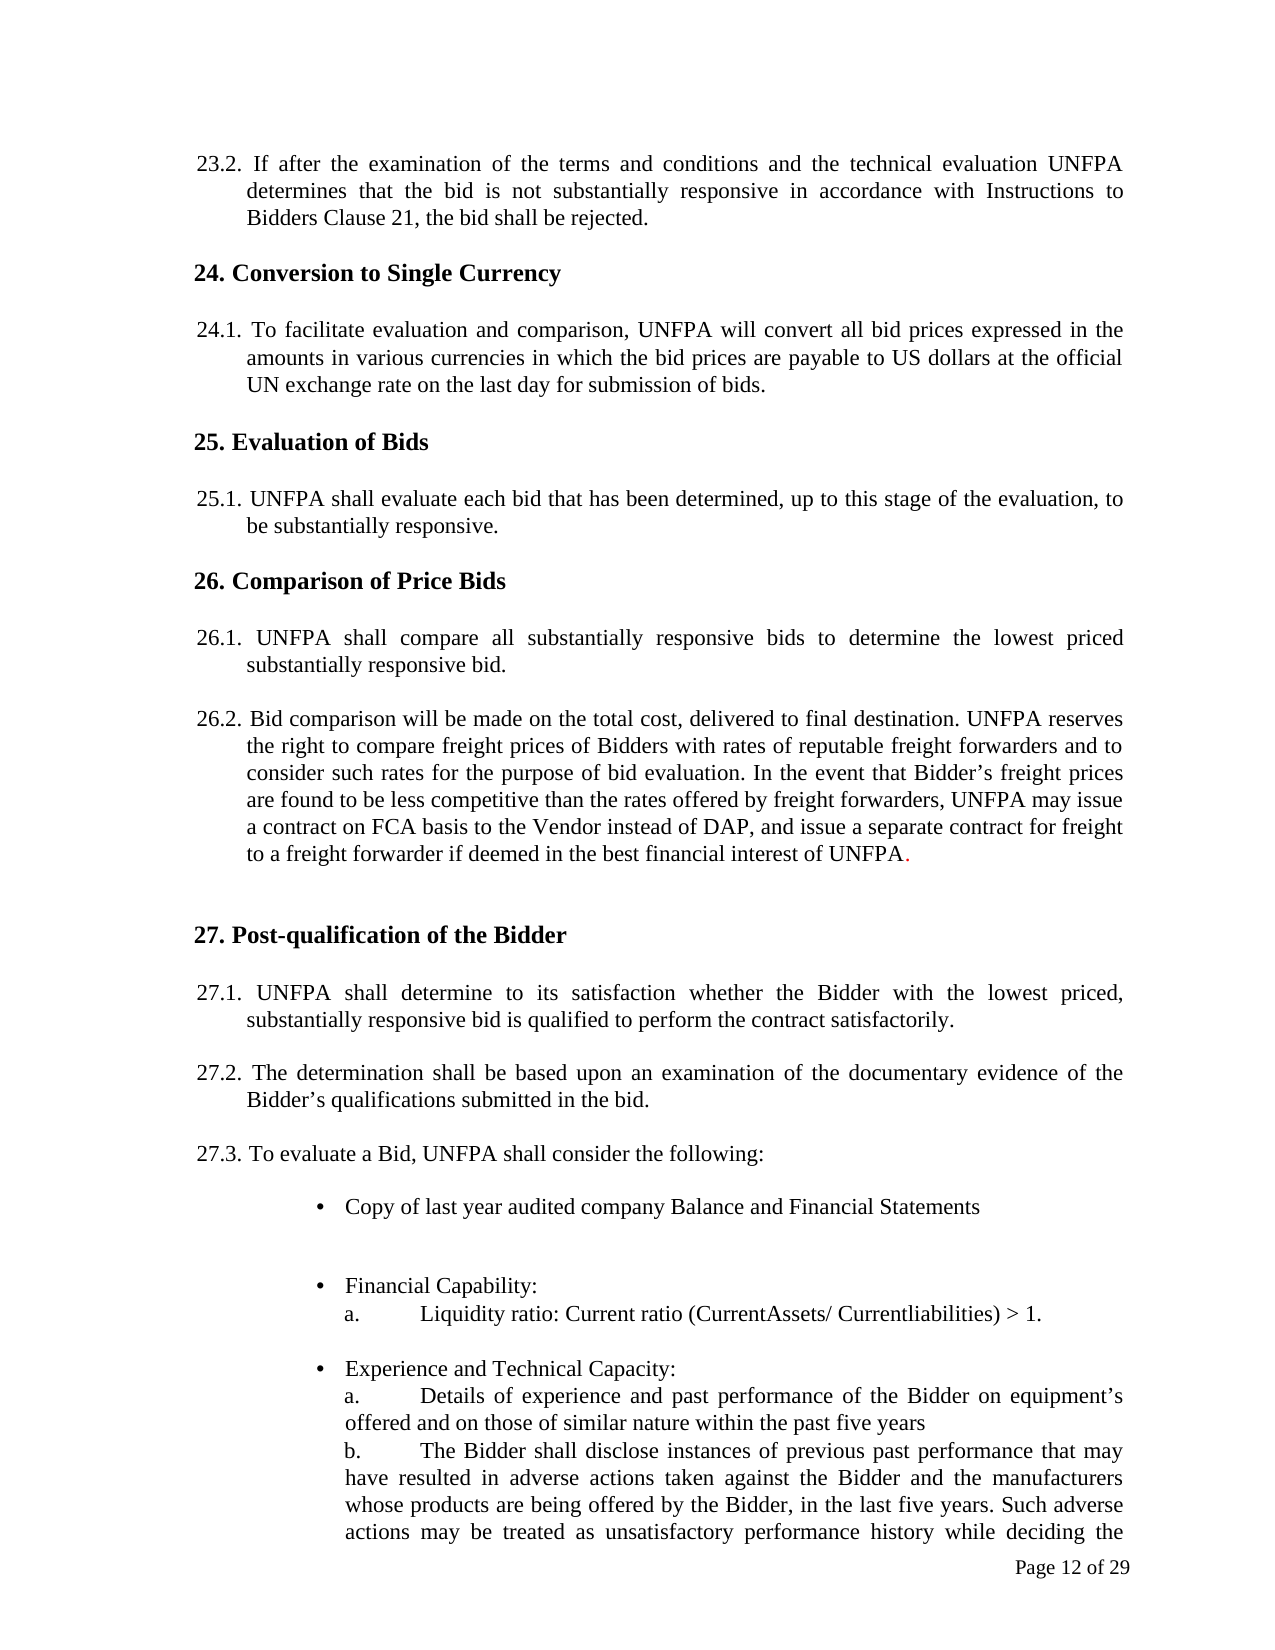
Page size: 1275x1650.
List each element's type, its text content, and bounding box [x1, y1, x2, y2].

text 27.3. To evaluate a Bid, UNFPA shall consider the following: [196, 1140, 1125, 1166]
text 27.2. The determination shall be based upon an examination of the documentary evidence of the Bidder’s qualifications submitted in the bid. [196, 1059, 1125, 1113]
list Financial Capability: [316, 1272, 1125, 1299]
text 23.2. If after the examination of the terms and conditions and the technical evaluation UNFPA determines that the bid is not substantially responsive in accordance with Instructions to Bidders Clause 21, the bid shall be rejected. [196, 150, 1125, 231]
text 24.1. To facilitate evaluation and comparison, UNFPA will convert all bid prices expressed in the amounts in various currencies in which the bid prices are payable to US dollars at the official UN exchange rate on the last day for submission of bids. [196, 317, 1125, 397]
list Details of experience and past performance of the Bidder on equipment’s offered and on those of similar nature within the past five years [344, 1382, 1125, 1436]
text 26.1. UNFPA shall compare all substantially responsive bids to determine the lowest priced substantially responsive bid. [196, 624, 1125, 678]
list Copy of last year audited company Balance and Financial Statements [316, 1193, 1125, 1219]
text 27. Post-qualification of the Bidder [193, 920, 1125, 949]
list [344, 1437, 1125, 1544]
list Experience and Technical Capacity: [316, 1355, 1125, 1381]
text 25.1. UNFPA shall evaluate each bid that has been determined, up to this stage of the evaluation, to be substantially responsive. [196, 485, 1125, 539]
text 24. Conversion to Single Currency [193, 258, 1125, 287]
text 25. Evaluation of Bids [193, 427, 1125, 455]
text 27.1. UNFPA shall determine to its satisfaction whether the Bidder with the lowest priced, substantially responsive bid is qualified to perform the contract satisfactorily. [196, 979, 1125, 1032]
text 26. Comparison of Price Bids [193, 566, 1125, 595]
text 26.2. Bid comparison will be made on the total cost, delivered to final destination. UNFPA reserves the right to compare freight prices of Bidders with rates of reputable freight forwarders and to consider such rates for the purpose of bid evaluation. In the event that Bidder’s freight prices are found to be less competitive than the rates offered by freight forwarders, UNFPA may issue a contract on FCA basis to the Vendor instead of DAP, and issue a separate contract for freight to a freight forwarder if deemed in the best financial interest of UNFPA. [196, 705, 1125, 867]
list Liquidity ratio: Current ratio (CurrentAssets/ Currentliabilities) > 1. [344, 1300, 1125, 1326]
